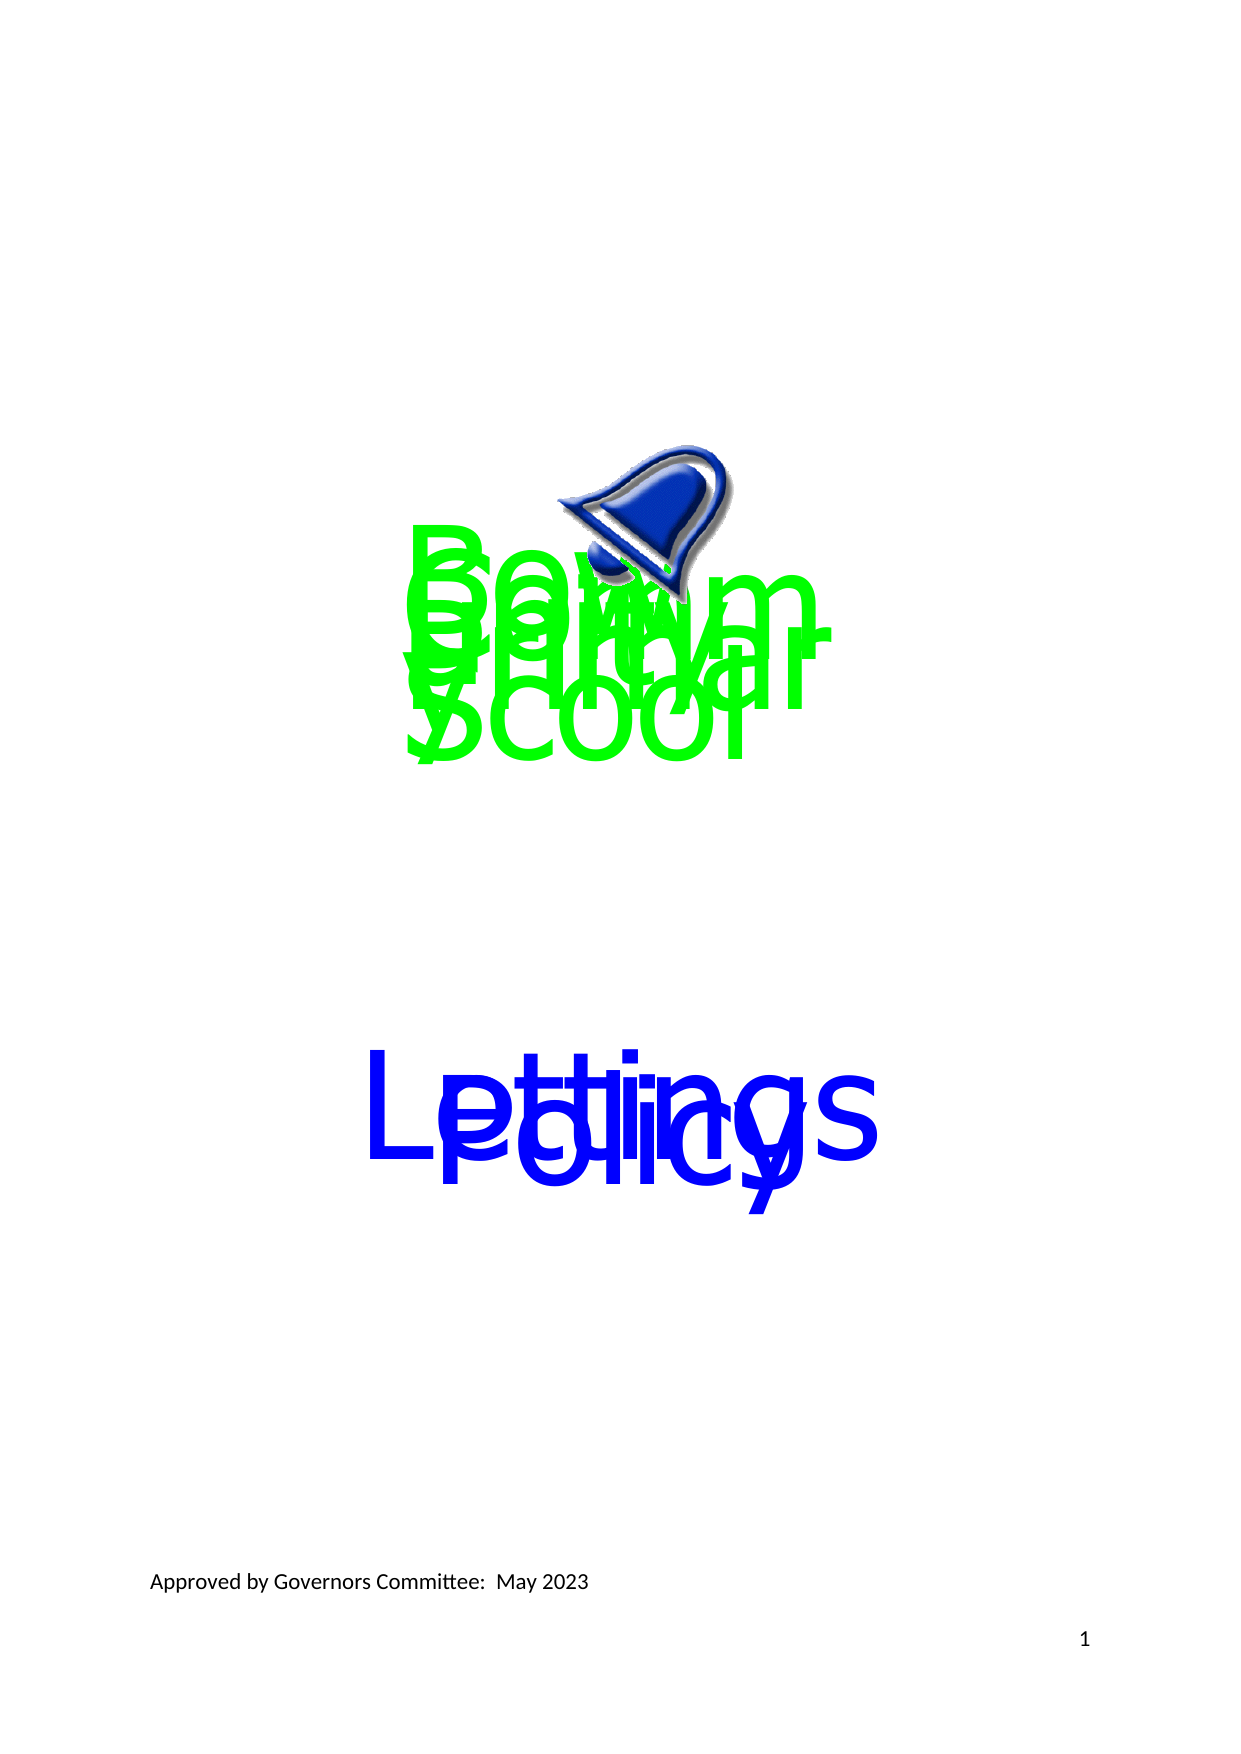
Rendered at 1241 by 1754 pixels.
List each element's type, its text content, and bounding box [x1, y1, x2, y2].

picture [554, 438, 735, 605]
text Approved by Governors Committee: May 2023 [150, 1567, 1090, 1595]
